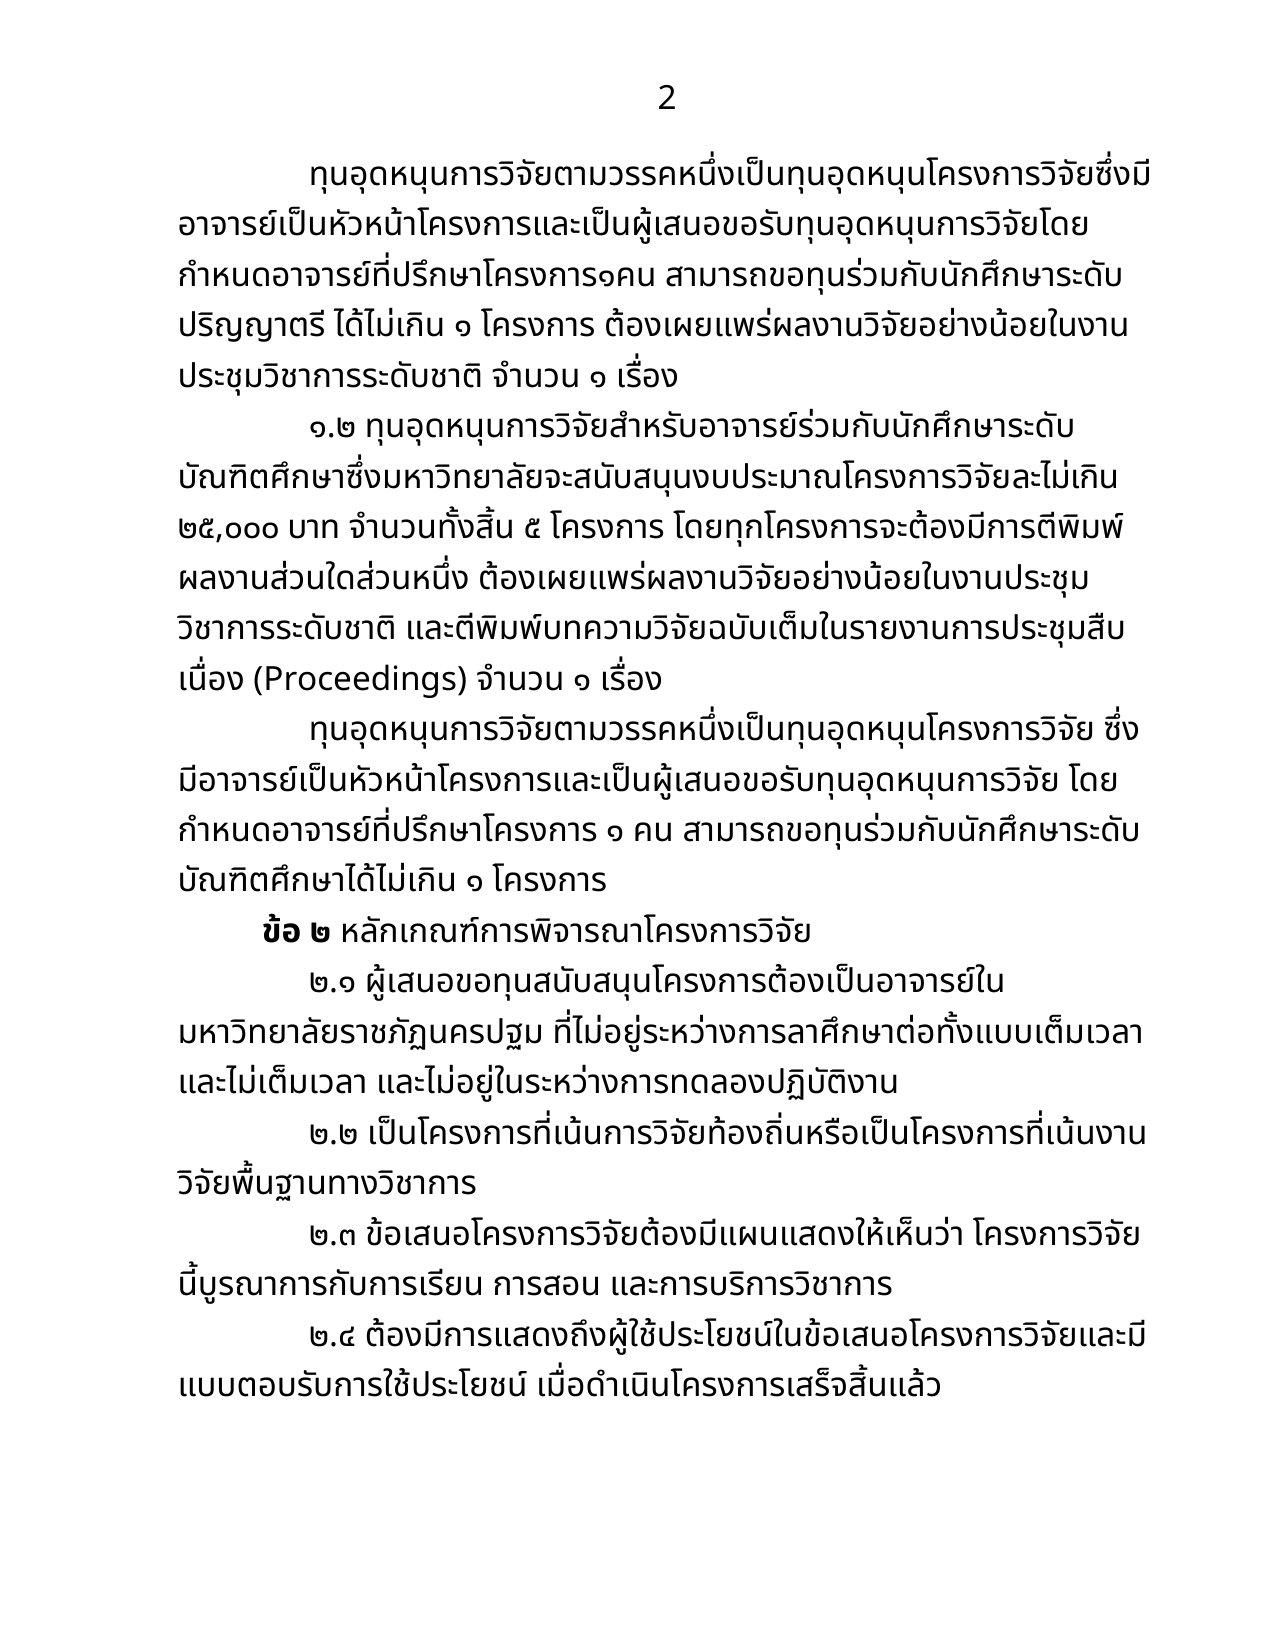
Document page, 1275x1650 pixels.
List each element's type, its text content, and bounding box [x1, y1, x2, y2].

text ๑.๒ ทุนอุดหนุนการวิจัยสำหรับอาจารย์ร่วมกับนักศึกษาระดับบัณฑิตศึกษาซึ่งมหาวิทยาลัยจะสนับสนุนงบประมาณโครงการวิจัยละไม่เกิน ๒๕,๐๐๐ บาท จำนวนทั้งสิ้น ๕ โครงการ โดยทุกโครงการจะต้องมีการตีพิมพ์ผลงานส่วนใดส่วนหนึ่ง ต้องเผยแพร่ผลงานวิจัยอย่างน้อยในงานประชุมวิชาการระดับชาติ และตีพิมพ์บทความวิจัยฉบับเต็มในรายงานการประชุมสืบเนื่อง (Proceedings) จำนวน ๑ เรื่อง [177, 402, 1157, 705]
text ทุนอุดหนุนการวิจัยตามวรรคหนึ่งเป็นทุนอุดหนุนโครงการวิจัยซึ่งมีอาจารย์เป็นหัวหน้าโครงการและเป็นผู้เสนอขอรับทุนอุดหนุนการวิจัยโดยกำหนดอาจารย์ที่ปรึกษาโครงการ๑คน สามารถขอทุนร่วมกับนักศึกษาระดับปริญญาตรี ได้ไม่เกิน ๑ โครงการ ต้องเผยแพร่ผลงานวิจัยอย่างน้อยในงานประชุมวิชาการระดับชาติ จำนวน ๑ เรื่อง [177, 150, 1157, 402]
text ข้อ ๒ หลักเกณฑ์การพิจารณาโครงการวิจัย [177, 907, 1157, 957]
text ทุนอุดหนุนการวิจัยตามวรรคหนึ่งเป็นทุนอุดหนุนโครงการวิจัย ซึ่งมีอาจารย์เป็นหัวหน้าโครงการและเป็นผู้เสนอขอรับทุนอุดหนุนการวิจัย โดยกำหนดอาจารย์ที่ปรึกษาโครงการ ๑ คน สามารถขอทุนร่วมกับนักศึกษาระดับบัณฑิตศึกษาได้ไม่เกิน ๑ โครงการ [177, 705, 1157, 907]
text ๒.๓ ข้อเสนอโครงการวิจัยต้องมีแผนแสดงให้เห็นว่า โครงการวิจัยนี้บูรณาการกับการเรียน การสอน และการบริการวิชาการ [177, 1210, 1157, 1311]
text ๒.๔ ต้องมีการแสดงถึงผู้ใช้ประโยชน์ในข้อเสนอโครงการวิจัยและมีแบบตอบรับการใช้ประโยชน์ เมื่อดำเนินโครงการเสร็จสิ้นแล้ว [177, 1311, 1157, 1412]
text ๒.๒ เป็นโครงการที่เน้นการวิจัยท้องถิ่นหรือเป็นโครงการที่เน้นงานวิจัยพื้นฐานทางวิชาการ [177, 1109, 1157, 1210]
text ๒.๑ ผู้เสนอขอทุนสนับสนุนโครงการต้องเป็นอาจารย์ในมหาวิทยาลัยราชภัฏนครปฐม ที่ไม่อยู่ระหว่างการลาศึกษาต่อทั้งแบบเต็มเวลาและไม่เต็มเวลา และไม่อยู่ในระหว่างการทดลองปฏิบัติงาน [177, 957, 1157, 1109]
